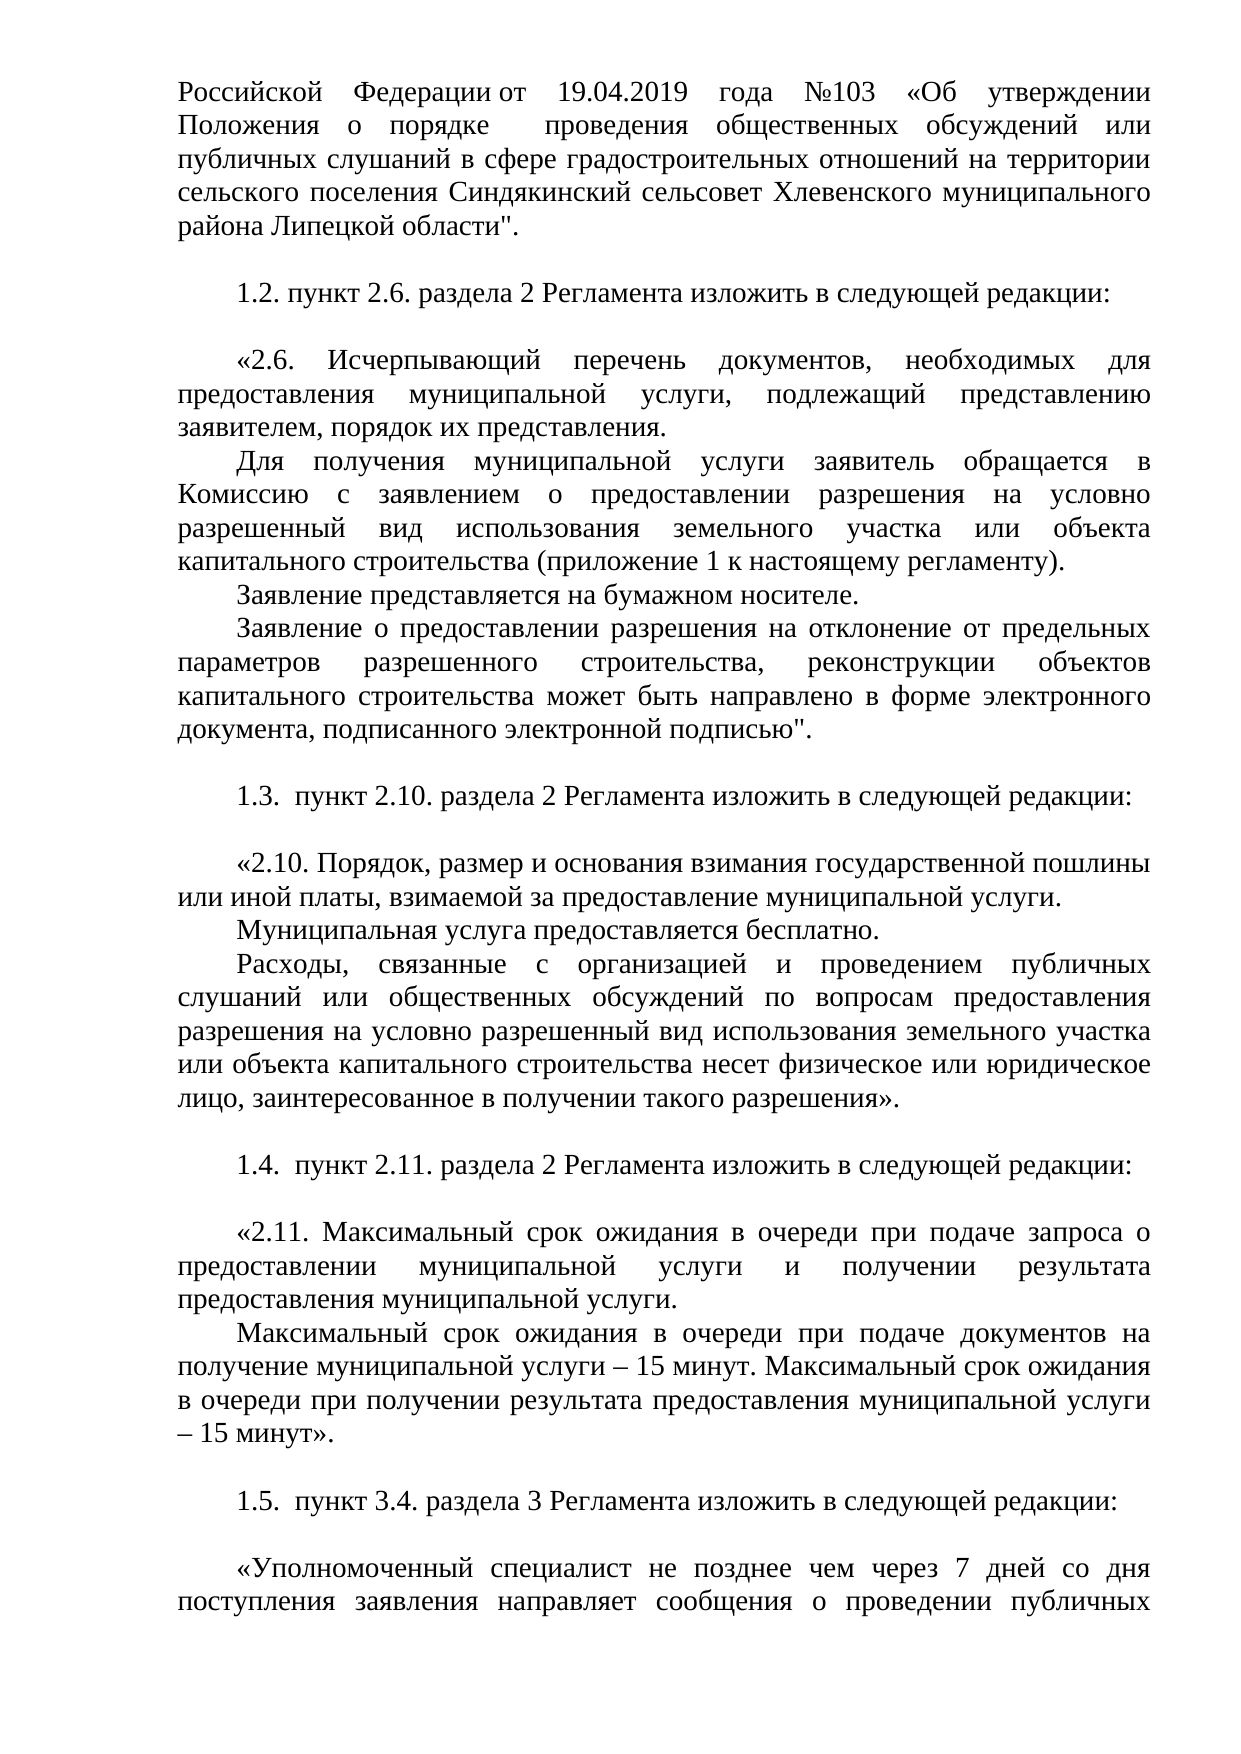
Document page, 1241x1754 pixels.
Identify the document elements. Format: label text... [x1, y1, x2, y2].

text Для получения муниципальной услуги заявитель обращается в Комиссию с заявлением о предоставлении разрешения на условно разрешенный вид использования земельного участка или объекта капитального строительства (приложение 1 к настоящему регламенту). [177, 443, 1152, 577]
text «2.11. Максимальный срок ожидания в очереди при подаче запроса о предоставлении муниципальной услуги и получении результата предоставления муниципальной услуги. [177, 1214, 1152, 1315]
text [177, 1550, 1152, 1617]
text Муниципальная услуга предоставляется бесплатно. [177, 912, 1152, 946]
text 1.2. пункт 2.6. раздела 2 Регламента изложить в следующей редакции: [177, 275, 1152, 309]
text Расходы, связанные с организацией и проведением публичных слушаний или общественных обсуждений по вопросам предоставления разрешения на условно разрешенный вид использования земельного участка или объекта капитального строительства несет физическое или юридическое лицо, заинтересованное в получении такого разрешения». [177, 946, 1152, 1114]
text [177, 74, 1152, 242]
text «2.10. Порядок, размер и основания взимания государственной пошлины или иной платы, взимаемой за предоставление муниципальной услуги. [177, 845, 1152, 912]
text Максимальный срок ожидания в очереди при подаче документов на получение муниципальной услуги – 15 минут. Максимальный срок ожидания в очереди при получении результата предоставления муниципальной услуги – 15 минут». [177, 1315, 1152, 1449]
text 1.4. пункт 2.11. раздела 2 Регламента изложить в следующей редакции: [177, 1147, 1152, 1181]
text Заявление о предоставлении разрешения на отклонение от предельных параметров разрешенного строительства, реконструкции объектов капитального строительства может быть направлено в форме электронного документа, подписанного электронной подписью". [177, 611, 1152, 745]
text 1.3. пункт 2.10. раздела 2 Регламента изложить в следующей редакции: [177, 778, 1152, 812]
text «2.6. Исчерпывающий перечень документов, необходимых для предоставления муниципальной услуги, подлежащий представлению заявителем, порядок их представления. [177, 342, 1152, 443]
text Заявление представляется на бумажном носителе. [177, 577, 1152, 611]
text 1.5. пункт 3.4. раздела 3 Регламента изложить в следующей редакции: [177, 1483, 1152, 1516]
